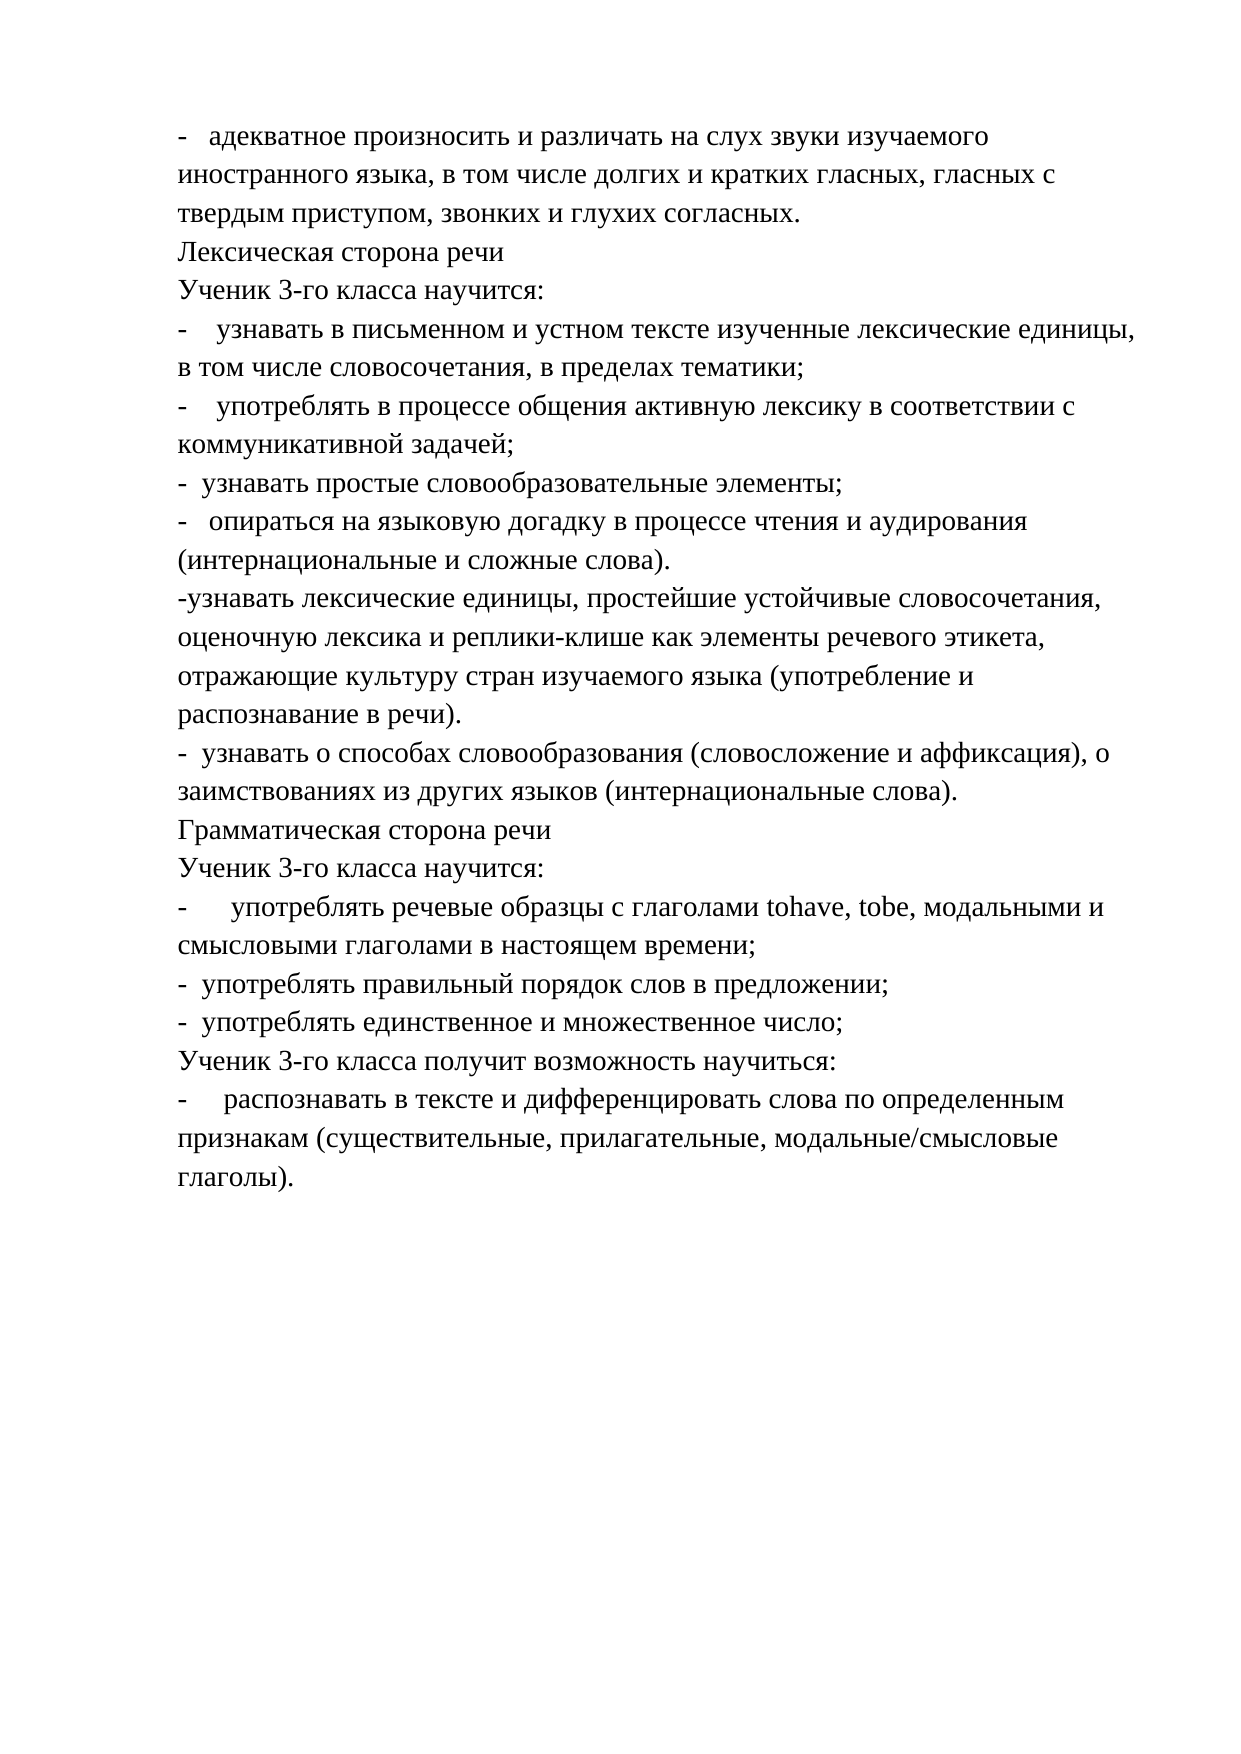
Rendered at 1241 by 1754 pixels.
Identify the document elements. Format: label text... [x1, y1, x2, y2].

text - узнавать простые словообразовательные элементы; [177, 465, 1152, 498]
text Ученик 3-го класса научится: [177, 850, 1152, 884]
text - употреблять единственное и множественное число; [177, 1004, 1152, 1038]
text Грамматическая сторона речи [177, 812, 1152, 845]
text - опираться на языковую догадку в процессе чтения и аудирования (интернациональные и сложные слова). [177, 503, 1152, 576]
text -узнавать лексические единицы, простейшие устойчивые словосочетания, оценочную лексика и реплики-клише как элементы речевого этикета, отражающие культуру стран изучаемого языка (употребление и распознавание в речи). [177, 581, 1152, 730]
text - употреблять в процессе общения активную лексику в соответствии с коммуникативной задачей; [177, 388, 1152, 460]
text - употреблять речевые образцы с глаголами tohave, tobe, модальными и смысловыми глаголами в настоящем времени; [177, 889, 1152, 961]
text Лексическая сторона речи [177, 234, 1152, 267]
text - употреблять правильный порядок слов в предложении; [177, 966, 1152, 999]
text - адекватное произносить и различать на слух звуки изучаемого иностранного языка, в том числе долгих и кратких гласных, гласных с твердым приступом, звонких и глухих согласных. [177, 118, 1152, 229]
text - узнавать о способах словообразования (словосложение и аффиксация), о заимствованиях из других языков (интернациональные слова). [177, 735, 1152, 807]
text Ученик 3-го класса научится: [177, 272, 1152, 306]
text - узнавать в письменном и устном тексте изученные лексические единицы, в том числе словосочетания, в пределах тематики; [177, 311, 1152, 383]
text - распознавать в тексте и дифференцировать слова по определенным признакам (существительные, прилагательные, модальные/смысловые глаголы). [177, 1082, 1152, 1192]
text Ученик 3-го класса получит возможность научиться: [177, 1043, 1152, 1077]
